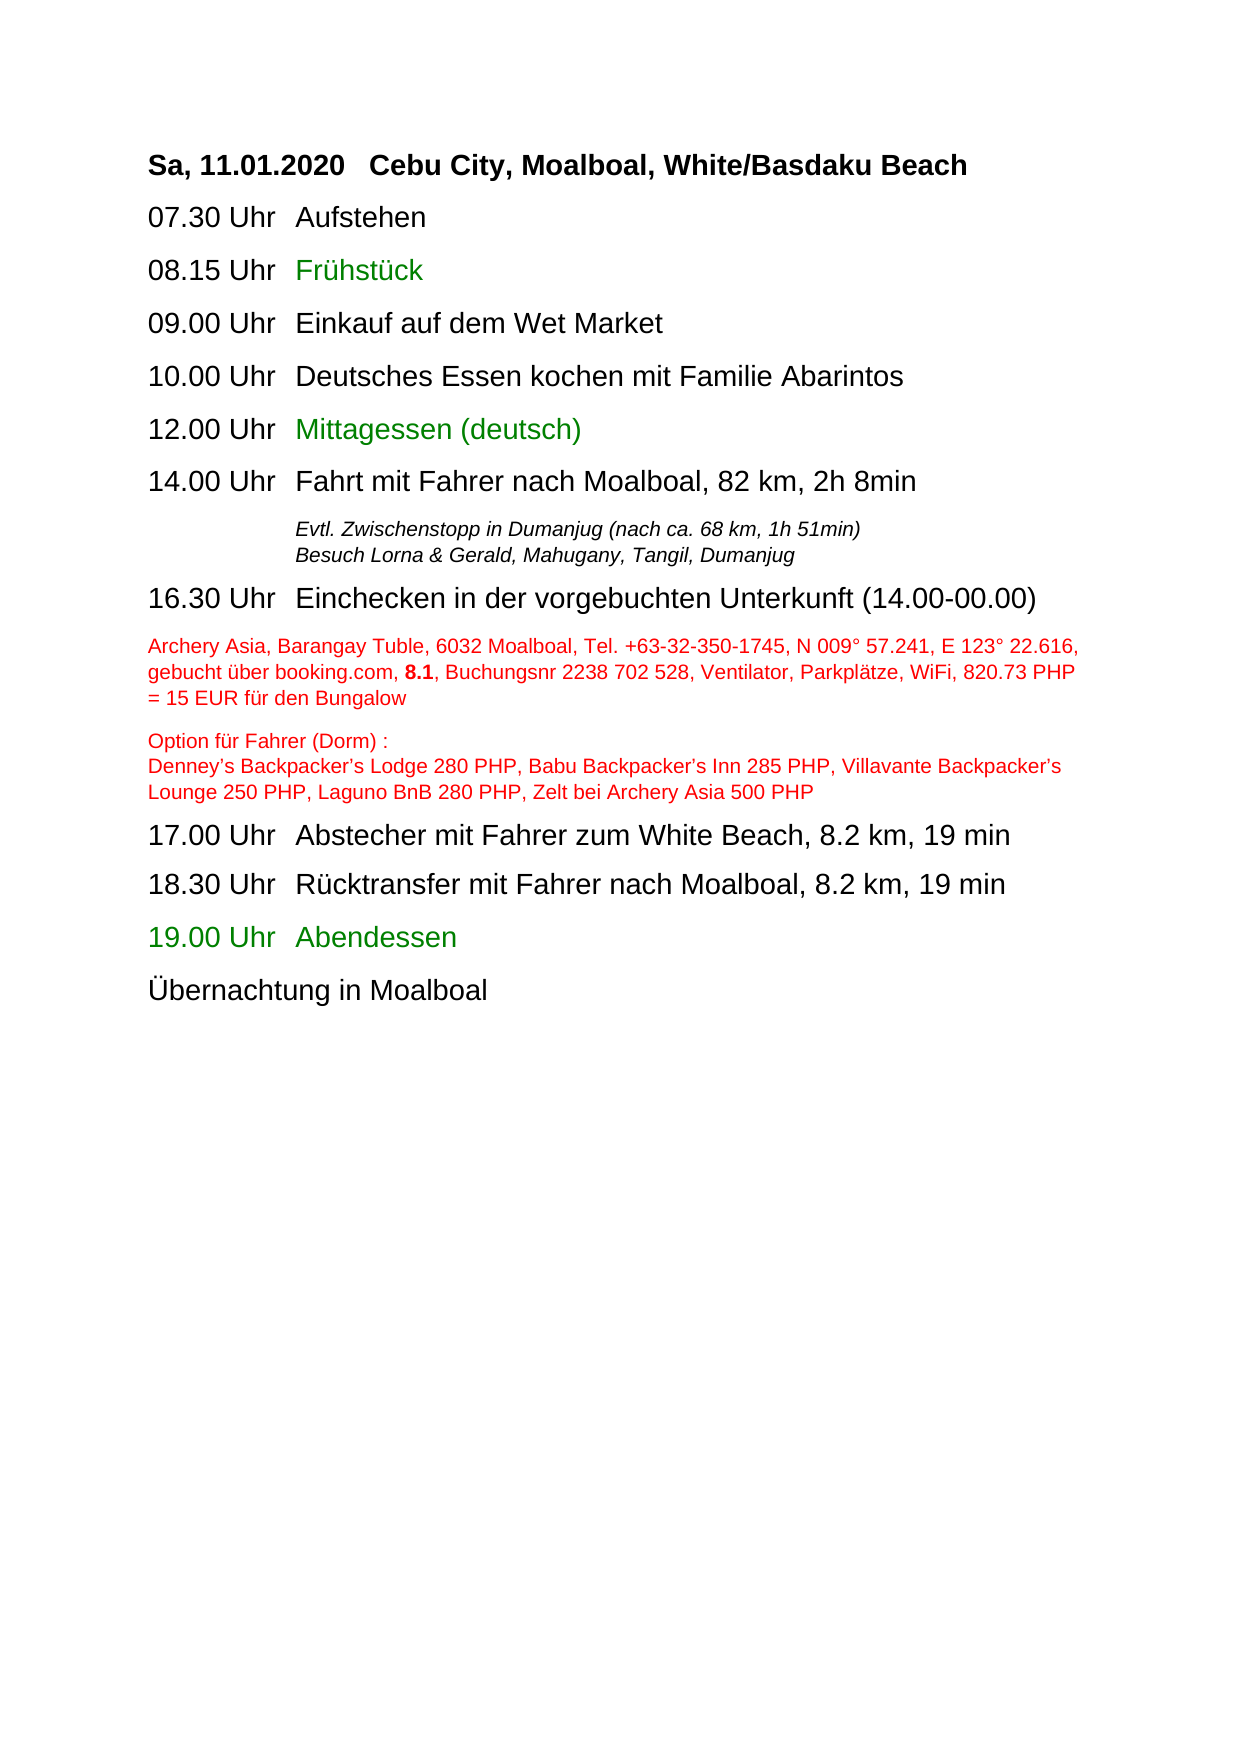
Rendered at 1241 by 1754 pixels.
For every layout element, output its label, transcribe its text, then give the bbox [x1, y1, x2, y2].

text 18.30 Uhr Rücktransfer mit Fahrer nach Moalboal, 8.2 km, 19 min [148, 867, 1093, 901]
text Übernachtung in Moalboal [148, 973, 1093, 1006]
text Besuch Lorna & Gerald, Mahugany, Tangil, Dumanjug [148, 543, 1093, 567]
text Option für Fahrer (Dorm) : [148, 728, 1093, 752]
text 19.00 Uhr Abendessen [148, 920, 1093, 953]
text 14.00 Uhr Fahrt mit Fahrer nach Moalboal, 82 km, 2h 8min [148, 464, 1093, 498]
text 07.30 Uhr Aufstehen [148, 200, 1093, 234]
text 08.15 Uhr Frühstück [148, 253, 1093, 287]
text Denney’s Backpacker’s Lodge 280 PHP, Babu Backpacker’s Inn 285 PHP, Villavante Backpacker’s Lounge 250 PHP, Laguno BnB 280 PHP, Zelt bei Archery Asia 500 PHP [148, 754, 1093, 804]
text 10.00 Uhr Deutsches Essen kochen mit Familie Abarintos [148, 359, 1093, 392]
text Sa, 11.01.2020 Cebu City, Moalboal, White/Basdaku Beach [148, 148, 1093, 181]
text Evtl. Zwischenstopp in Dumanjug (nach ca. 68 km, 1h 51min) [148, 517, 1093, 541]
text 12.00 Uhr Mittagessen (deutsch) [148, 412, 1093, 445]
text 17.00 Uhr Abstecher mit Fahrer zum White Beach, 8.2 km, 19 min [148, 818, 1093, 852]
text 16.30 Uhr Einchecken in der vorgebuchten Unterkunft (14.00-00.00) [148, 581, 1093, 615]
text Archery Asia, Barangay Tuble, 6032 Moalboal, Tel. +63-32-350-1745, N 009° 57.241, E 123° 22.616, gebucht über booking.com, 8.1, Buchungsnr 2238 702 528, Ventilator, Parkplätze, WiFi, 820.73 PHP = 15 EUR für den Bungalow [148, 634, 1093, 710]
text 09.00 Uhr Einkauf auf dem Wet Market [148, 306, 1093, 339]
